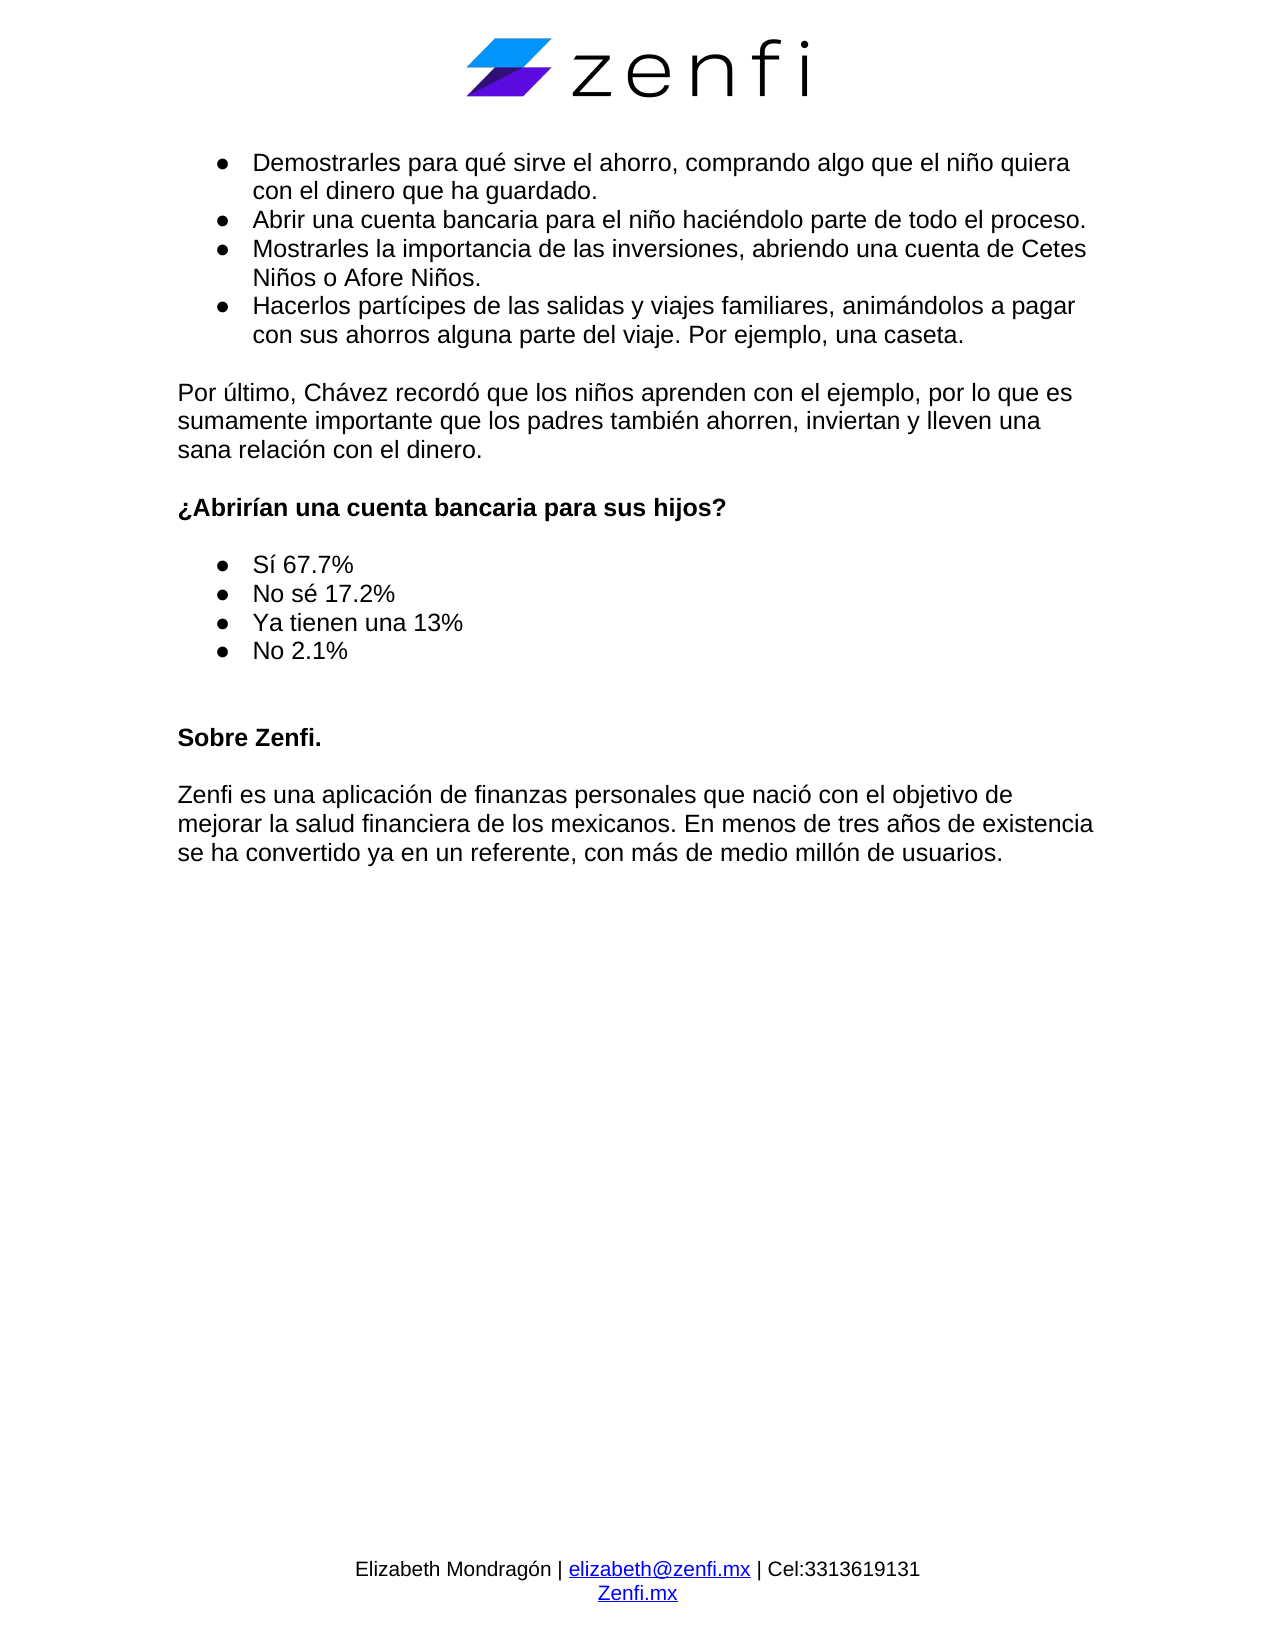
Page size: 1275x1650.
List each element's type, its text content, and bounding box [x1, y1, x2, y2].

list Sí 67.7% [215, 550, 1098, 579]
text Sobre Zenfi. [177, 723, 1098, 751]
picture [423, 0, 852, 135]
list No 2.1% [215, 636, 1098, 665]
list Abrir una cuenta bancaria para el niño haciéndolo parte de todo el proceso. [215, 205, 1098, 234]
text Por último, Chávez recordó que los niños aprenden con el ejemplo, por lo que es sumamente importante que los padres también ahorren, inviertan y lleven una sana relación con el dinero. [177, 378, 1098, 464]
list Ya tienen una 13% [215, 608, 1098, 636]
text Zenfi es una aplicación de finanzas personales que nació con el objetivo de mejorar la salud financiera de los mexicanos. En menos de tres años de existencia se ha convertido ya en un referente, con más de medio millón de usuarios. [177, 780, 1098, 866]
list Mostrarles la importancia de las inversiones, abriendo una cuenta de Cetes Niños o Afore Niños. [215, 234, 1098, 291]
list No sé 17.2% [215, 579, 1098, 608]
list Hacerlos partícipes de las salidas y viajes familiares, animándolos a pagar con sus ahorros alguna parte del viaje. Por ejemplo, una caseta. [215, 291, 1098, 349]
text ¿Abrirían una cuenta bancaria para sus hijos? [177, 493, 1098, 521]
list Demostrarles para qué sirve el ahorro, comprando algo que el niño quiera con el dinero que ha guardado. [215, 148, 1098, 205]
